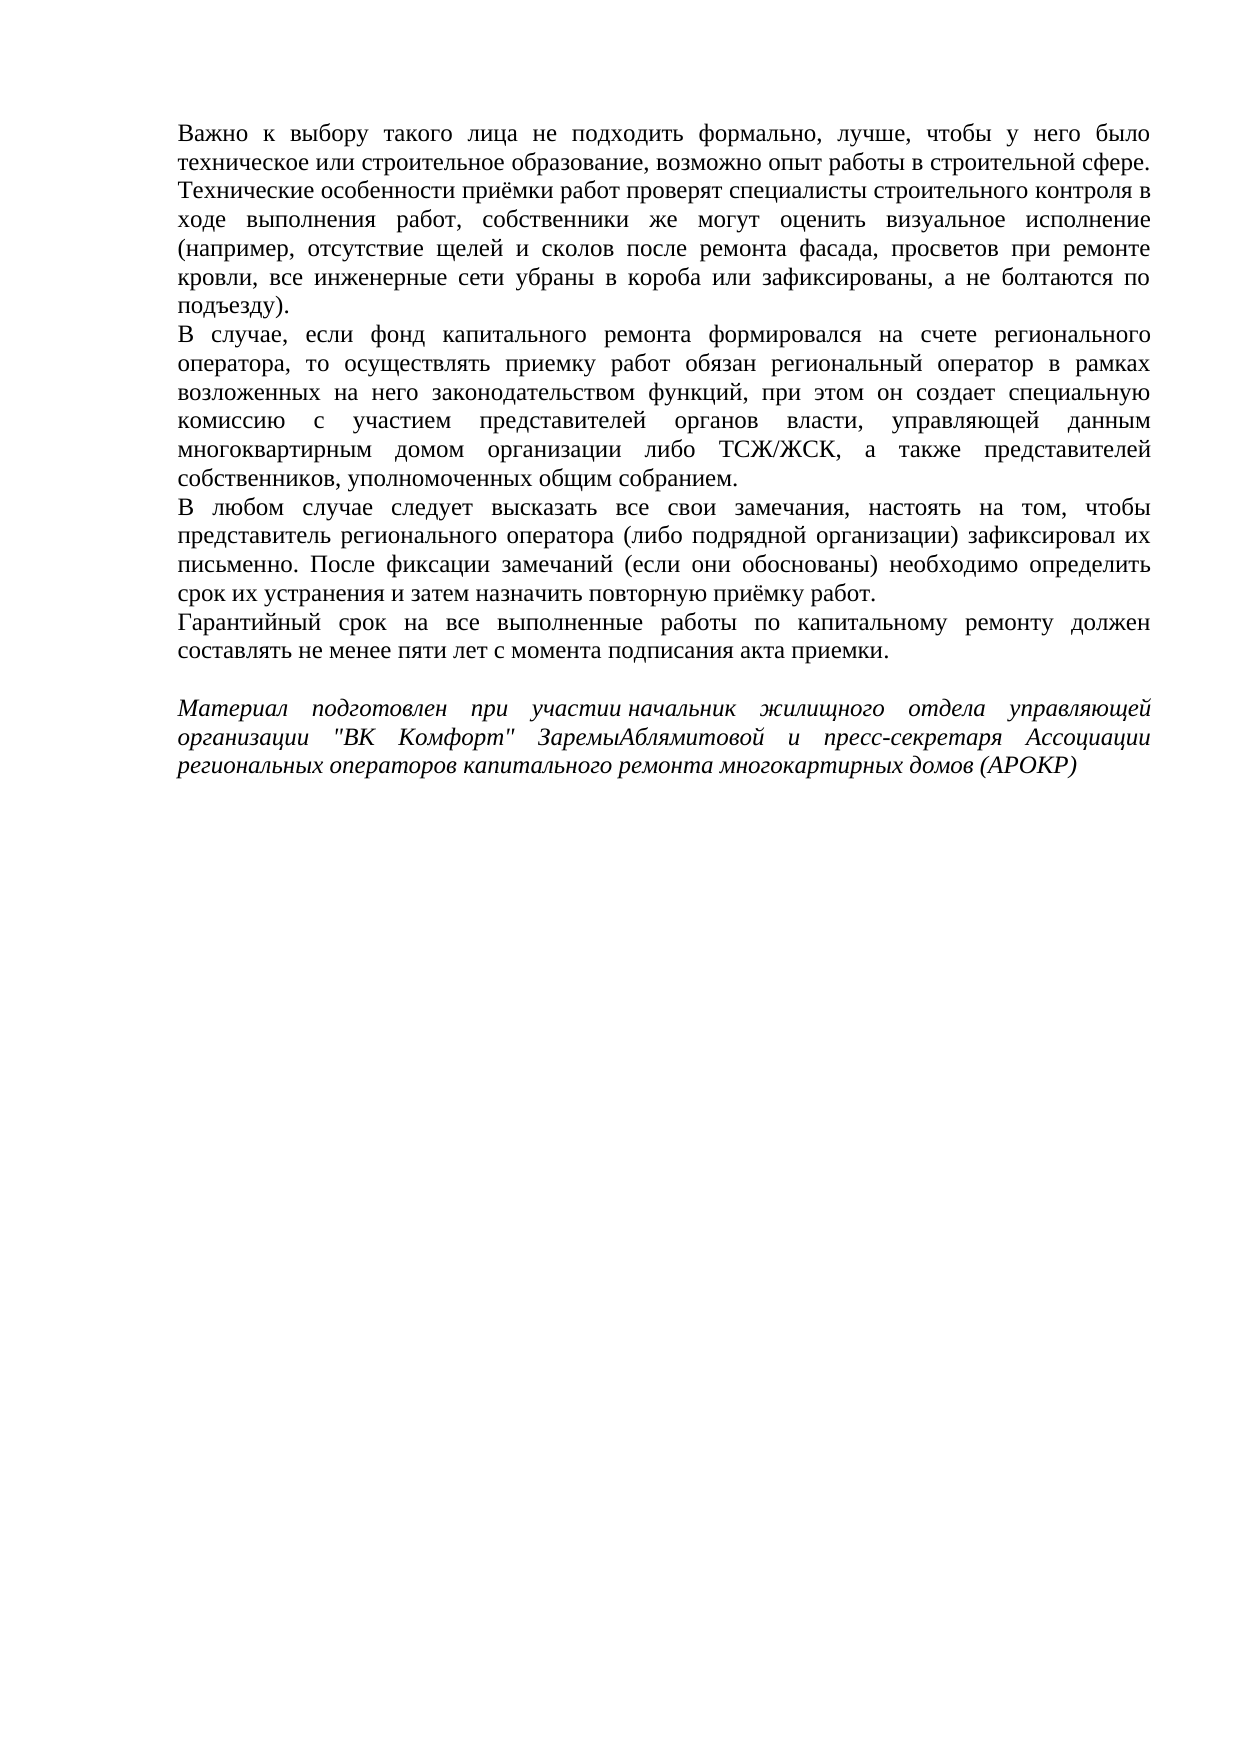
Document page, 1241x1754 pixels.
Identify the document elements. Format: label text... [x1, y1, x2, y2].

text Гарантийный срок на все выполненные работы по капитальному ремонту должен составлять не менее пяти лет с момента подписания акта приемки. [177, 607, 1152, 664]
text В случае, если фонд капитального ремонта формировался на счете регионального оператора, то осуществлять приемку работ обязан региональный оператор в рамках возложенных на него законодательством функций, при этом он создает специальную комиссию с участием представителей органов власти, управляющей данным многоквартирным домом организации либо ТСЖ/ЖСК, а также представителей собственников, уполномоченных общим собранием. [177, 319, 1152, 492]
text Важно к выбору такого лица не подходить формально, лучше, чтобы у него было техническое или строительное образование, возможно опыт работы в строительной сфере. Технические особенности приёмки работ проверят специалисты строительного контроля в ходе выполнения работ, собственники же могут оценить визуальное исполнение (например, отсутствие щелей и сколов после ремонта фасада, просветов при ремонте кровли, все инженерные сети убраны в короба или зафиксированы, а не болтаются по подъезду). [177, 118, 1152, 319]
text В любом случае следует высказать все свои замечания, настоять на том, чтобы представитель регионального оператора (либо подрядной организации) зафиксировал их письменно. После фиксации замечаний (если они обоснованы) необходимо определить срок их устранения и затем назначить повторную приёмку работ. [177, 492, 1152, 607]
text Материал подготовлен при участии начальник жилищного отдела управляющей организации "ВК Комфорт" ЗаремыАблямитовой и пресс-секретаря Ассоциации региональных операторов капитального ремонта многокартирных домов (АРОКР) [177, 693, 1152, 779]
